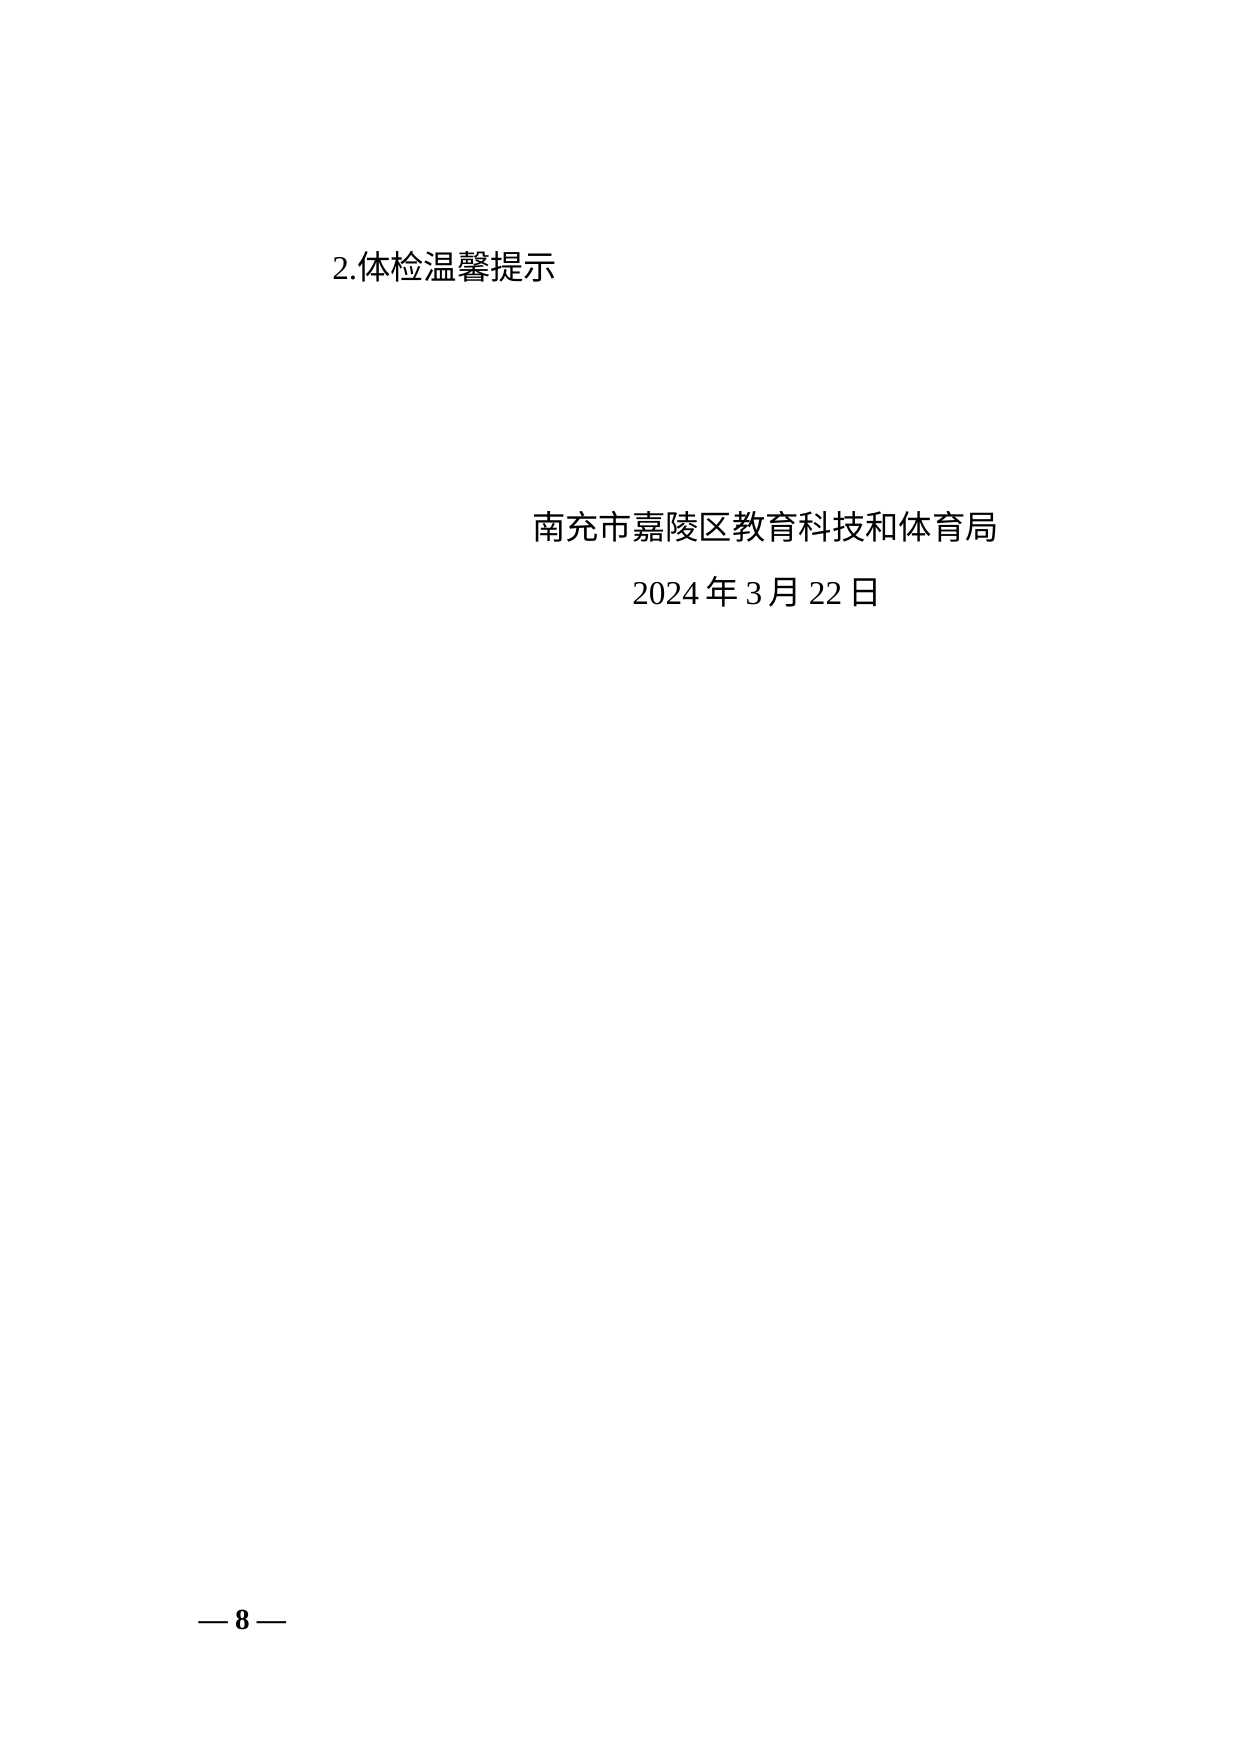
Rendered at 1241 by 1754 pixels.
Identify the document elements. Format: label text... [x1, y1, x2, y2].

text 2.体检温馨提示 [165, 233, 1087, 298]
text 南充市嘉陵区教育科技和体育局 [165, 493, 1087, 558]
text 2024年3月22日 [165, 558, 1087, 623]
